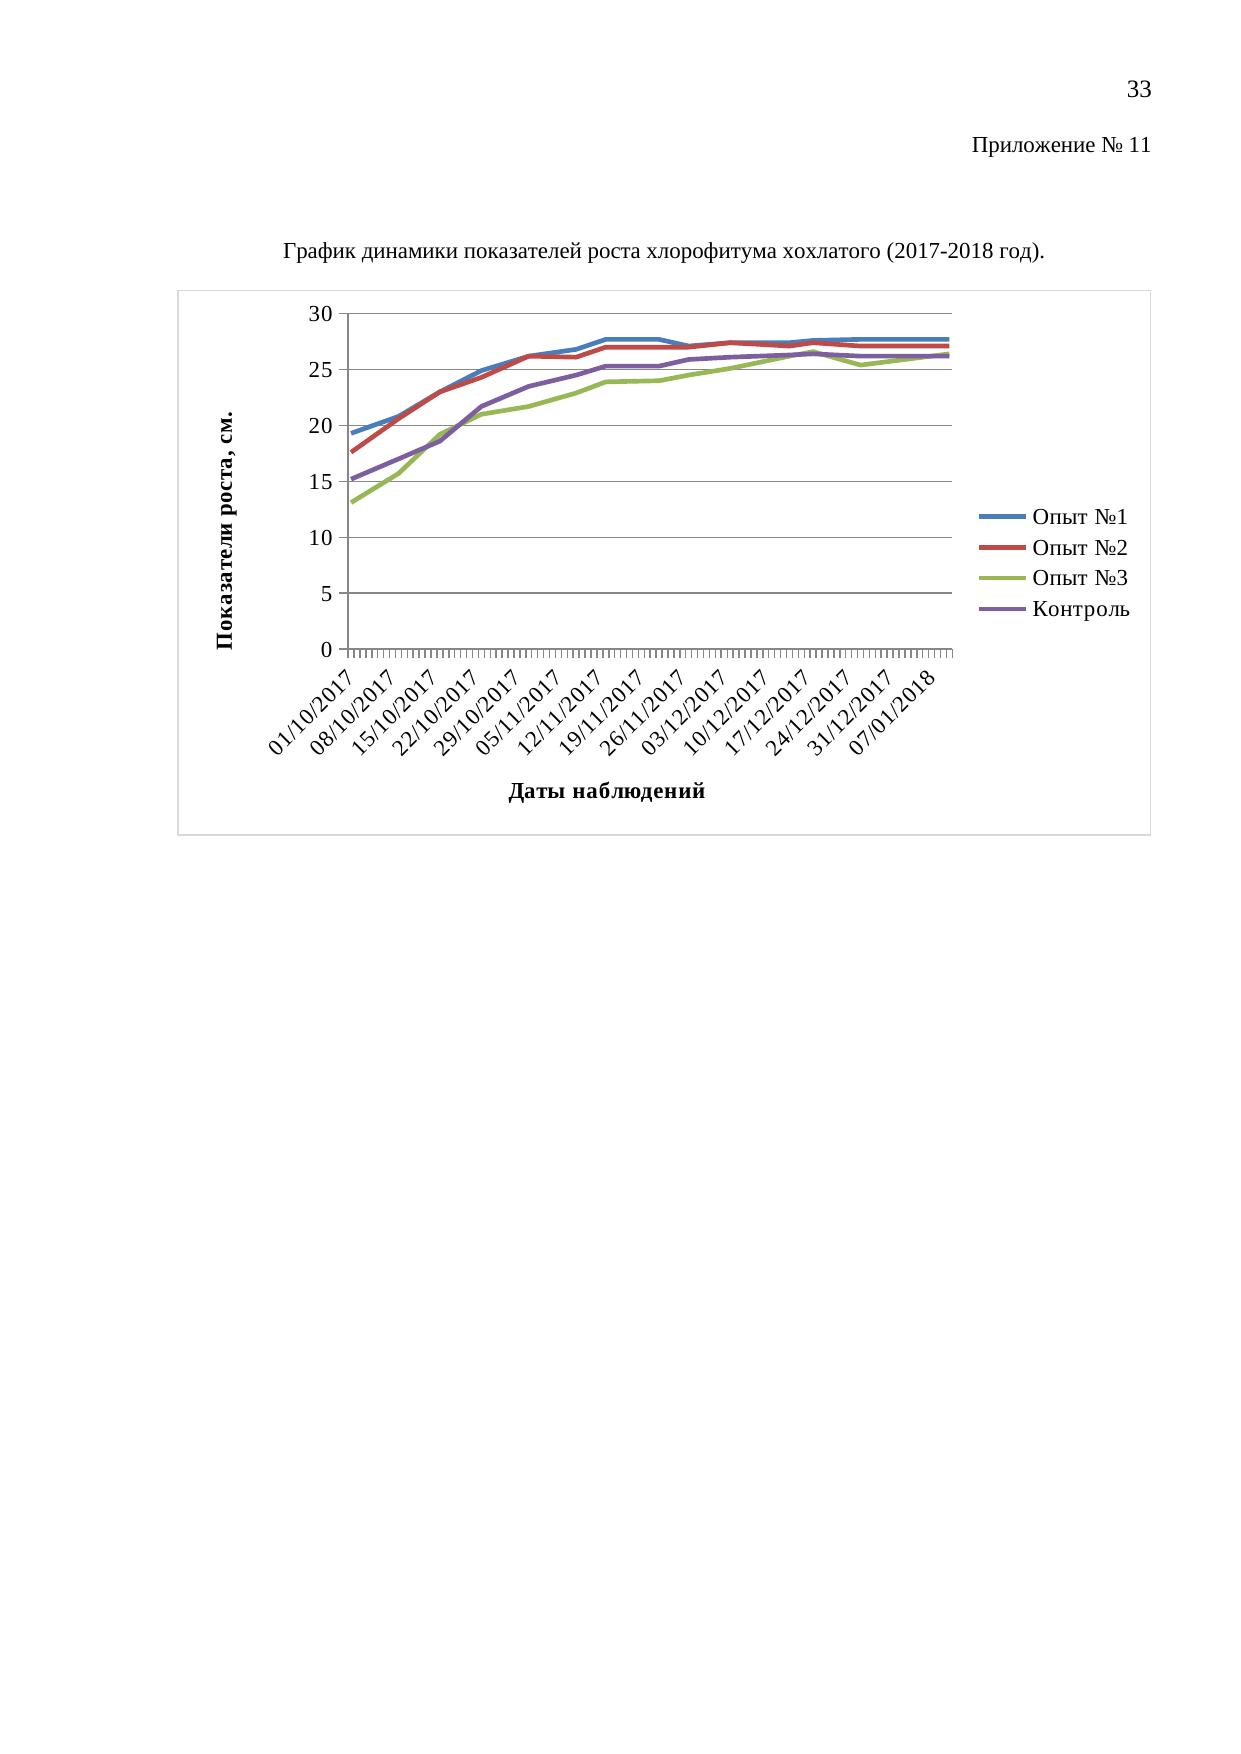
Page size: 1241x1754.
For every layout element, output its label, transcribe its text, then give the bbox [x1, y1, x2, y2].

text График динамики показателей роста хлорофитума хохлатого (2017-2018 год). [177, 237, 1152, 263]
text Приложение № 11 [177, 131, 1152, 158]
